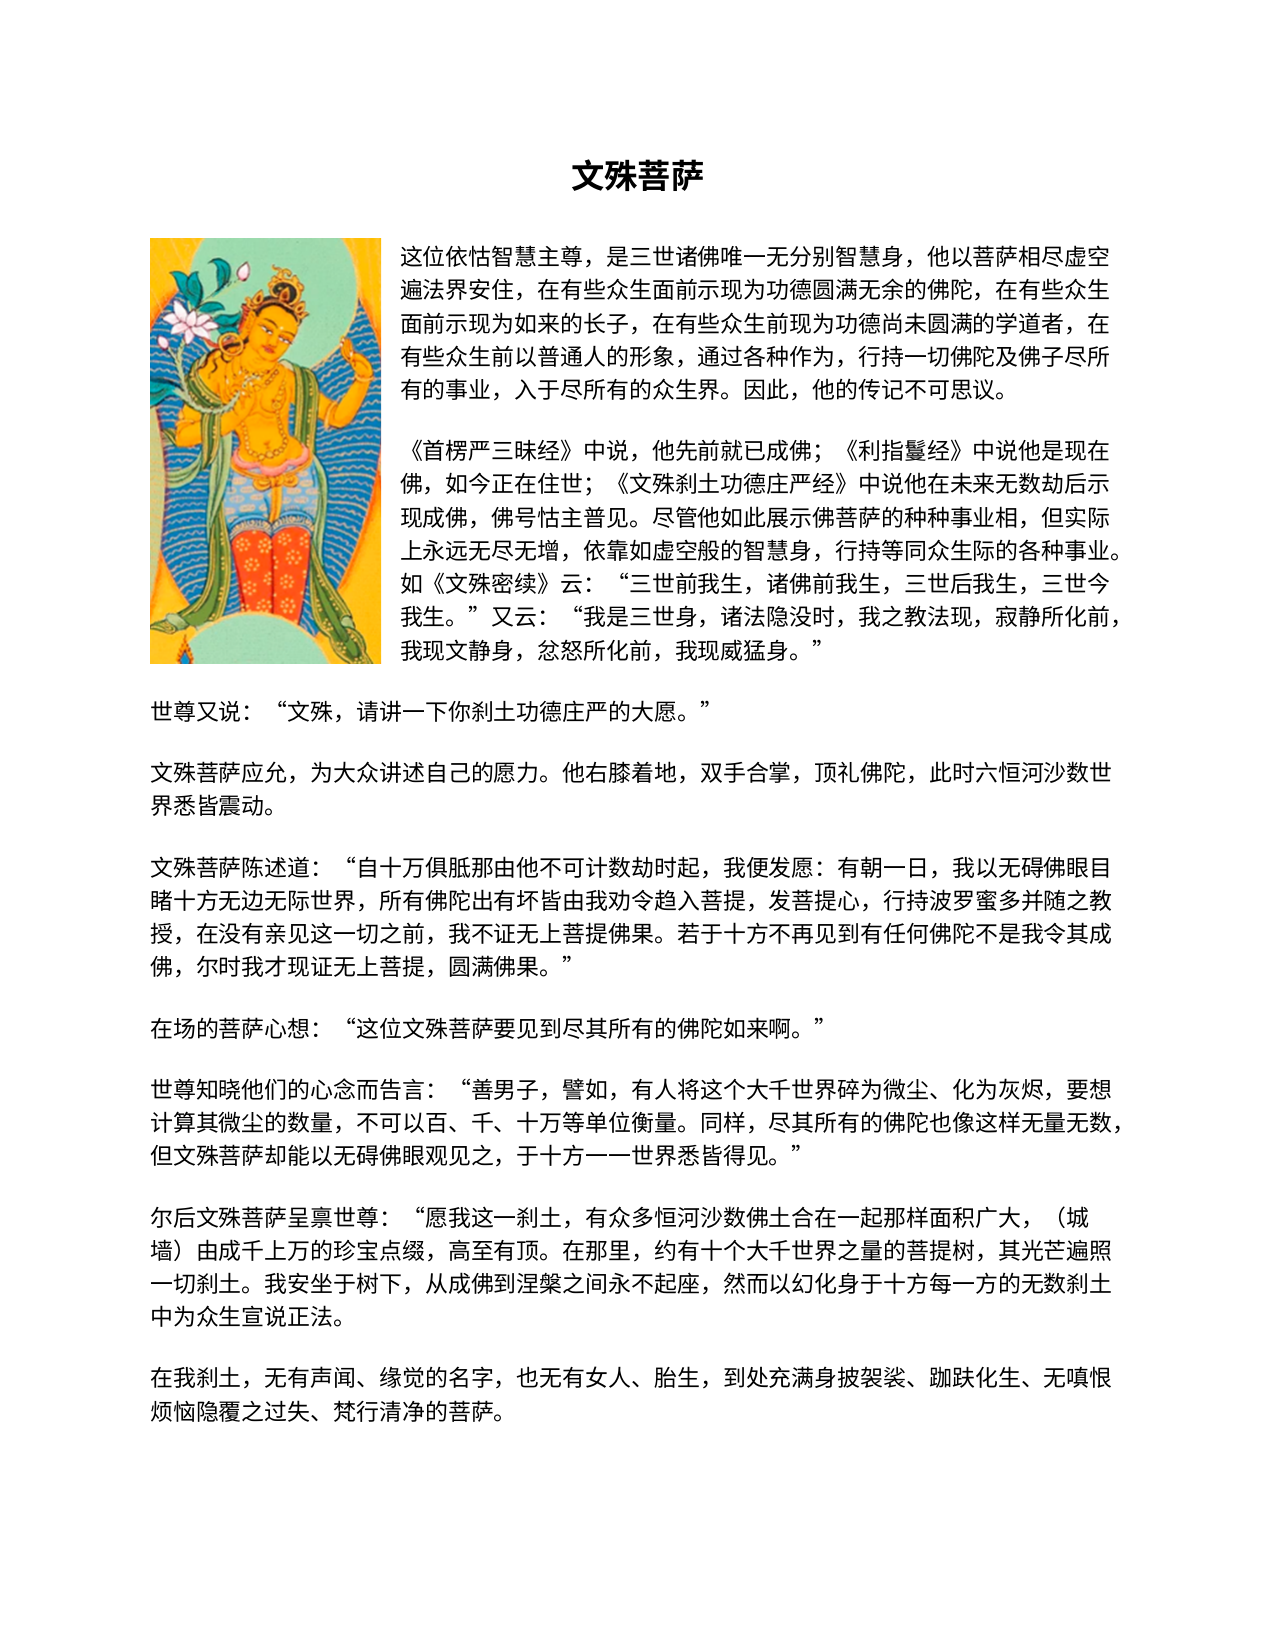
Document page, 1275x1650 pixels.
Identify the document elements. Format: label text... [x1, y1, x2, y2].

text 在我刹土，无有声闻、缘觉的名字，也无有女人、胎生，到处充满身披袈裟、跏趺化生、无嗔恨烦恼隐覆之过失、梵行清净的菩萨。 [150, 1360, 1125, 1427]
text 文殊菩萨陈述道：“自十万俱胝那由他不可计数劫时起，我便发愿：有朝一日，我以无碍佛眼目睹十方无边无际世界，所有佛陀出有坏皆由我劝令趋入菩提，发菩提心，行持波罗蜜多并随之教授，在没有亲见这一切之前，我不证无上菩提佛果。若于十方不再见到有任何佛陀不是我令其成佛，尔时我才现证无上菩提，圆满佛果。” [150, 849, 1125, 982]
picture [150, 238, 382, 664]
text 文殊菩萨 [150, 150, 1125, 198]
text 这位依怙智慧主尊，是三世诸佛唯一无分别智慧身，他以菩萨相尽虚空遍法界安住，在有些众生面前示现为功德圆满无余的佛陀，在有些众生面前示现为如来的长子，在有些众生前现为功德尚未圆满的学道者，在有些众生前以普通人的形象，通过各种作为，行持一切佛陀及佛子尽所有的事业，入于尽所有的众生界。因此，他的传记不可思议。 [382, 239, 1125, 405]
text 文殊菩萨应允，为大众讲述自己的愿力。他右膝着地，双手合掌，顶礼佛陀，此时六恒河沙数世界悉皆震动。 [150, 755, 1125, 821]
text 在场的菩萨心想：“这位文殊菩萨要见到尽其所有的佛陀如来啊。” [150, 1010, 1125, 1044]
text 尔后文殊菩萨呈禀世尊：“愿我这一刹土，有众多恒河沙数佛土合在一起那样面积广大，（城墙）由成千上万的珍宝点缀，高至有顶。在那里，约有十个大千世界之量的菩提树，其光芒遍照一切刹土。我安坐于树下，从成佛到涅槃之间永不起座，然而以幻化身于十方每一方的无数刹土中为众生宣说正法。 [150, 1199, 1125, 1332]
text 世尊知晓他们的心念而告言：“善男子，譬如，有人将这个大千世界碎为微尘、化为灰烬，要想计算其微尘的数量，不可以百、千、十万等单位衡量。同样，尽其所有的佛陀也像这样无量无数，但文殊菩萨却能以无碍佛眼观见之，于十方一一世界悉皆得见。” [150, 1072, 1125, 1171]
text 世尊又说：“文殊，请讲一下你刹土功德庄严的大愿。” [150, 694, 1125, 727]
text 《首楞严三昧经》中说，他先前就已成佛；《利指鬘经》中说他是现在佛，如今正在住世；《文殊刹土功德庄严经》中说他在未来无数劫后示现成佛，佛号怙主普见。尽管他如此展示佛菩萨的种种事业相，但实际上永远无尽无增，依靠如虚空般的智慧身，行持等同众生际的各种事业。如《文殊密续》云：“三世前我生，诸佛前我生，三世后我生，三世今我生。”又云：“我是三世身，诸法隐没时，我之教法现，寂静所化前，我现文静身，忿怒所化前，我现威猛身。” [150, 433, 1125, 666]
